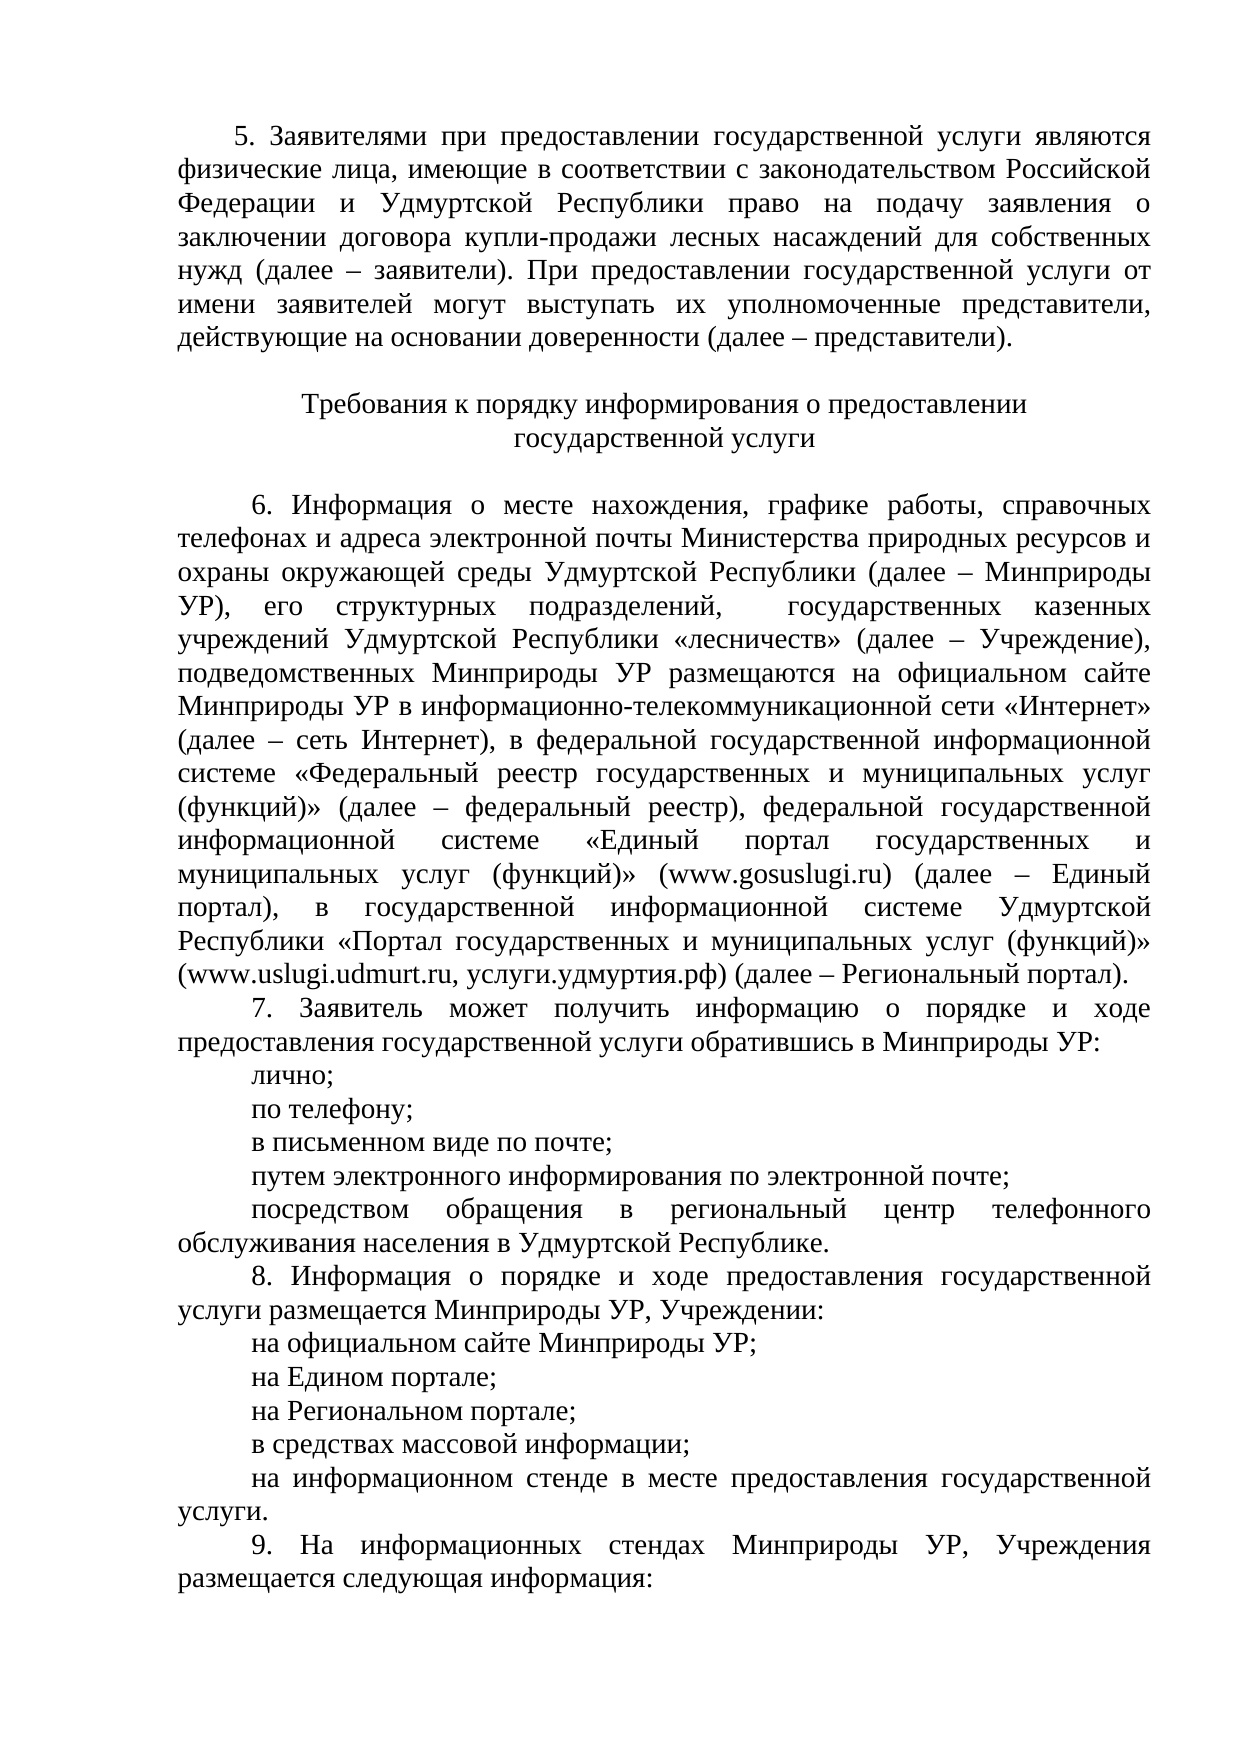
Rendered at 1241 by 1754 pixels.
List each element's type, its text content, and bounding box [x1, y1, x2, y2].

text 7. Заявитель может получить информацию о порядке и ходе предоставления государственной услуги обратившись в Минприроды УР: [177, 990, 1152, 1057]
text 9. На информационных стендах Минприроды УР, Учреждения размещается следующая информация: [177, 1527, 1152, 1594]
text 8. Информация о порядке и ходе предоставления государственной услуги размещается Минприроды УР, Учреждении: [177, 1258, 1152, 1326]
text на официальном сайте Минприроды УР; [177, 1326, 1152, 1359]
text на информационном стенде в месте предоставления государственной услуги. [177, 1460, 1152, 1527]
text посредством обращения в региональный центр телефонного обслуживания населения в Удмуртской Республике. [177, 1191, 1152, 1258]
text 5. Заявителями при предоставлении государственной услуги являются физические лица, имеющие в соответствии с законодательством Российской Федерации и Удмуртской Республики право на подачу заявления о заключении договора купли-продажи лесных насаждений для собственных нужд (далее – заявители). При предоставлении государственной услуги от имени заявителей могут выступать их уполномоченные представители, действующие на основании доверенности (далее – представители). [177, 118, 1152, 353]
text путем электронного информирования по электронной почте; [177, 1158, 1152, 1191]
text государственной услуги [177, 420, 1152, 453]
text на Региональном портале; [177, 1393, 1152, 1426]
text в письменном виде по почте; [177, 1124, 1152, 1158]
text лично; [177, 1057, 1152, 1091]
text Требования к порядку информирования о предоставлении [177, 386, 1152, 420]
text 6. Информация о месте нахождения, графике работы, справочных телефонах и адреса электронной почты Министерства природных ресурсов и охраны окружающей среды Удмуртской Республики (далее – Минприроды УР), его структурных подразделений, государственных казенных учреждений Удмуртской Республики «лесничеств» (далее – Учреждение), подведомственных Минприроды УР размещаются на официальном сайте Минприроды УР в информационно-телекоммуникационной сети «Интернет» (далее – сеть Интернет), в федеральной государственной информационной системе «Федеральный реестр государственных и муниципальных услуг (функций)» (далее – федеральный реестр), федеральной государственной информационной системе «Единый портал государственных и муниципальных услуг (функций)» (www.gosuslugi.ru) (далее – Единый портал), в государственной информационной системе Удмуртской Республики «Портал государственных и муниципальных услуг (функций)» (www.uslugi.udmurt.ru, услуги.удмуртия.рф) (далее – Региональный портал). [177, 487, 1152, 990]
text по телефону; [177, 1091, 1152, 1124]
text в средствах массовой информации; [177, 1426, 1152, 1460]
text на Едином портале; [177, 1359, 1152, 1393]
